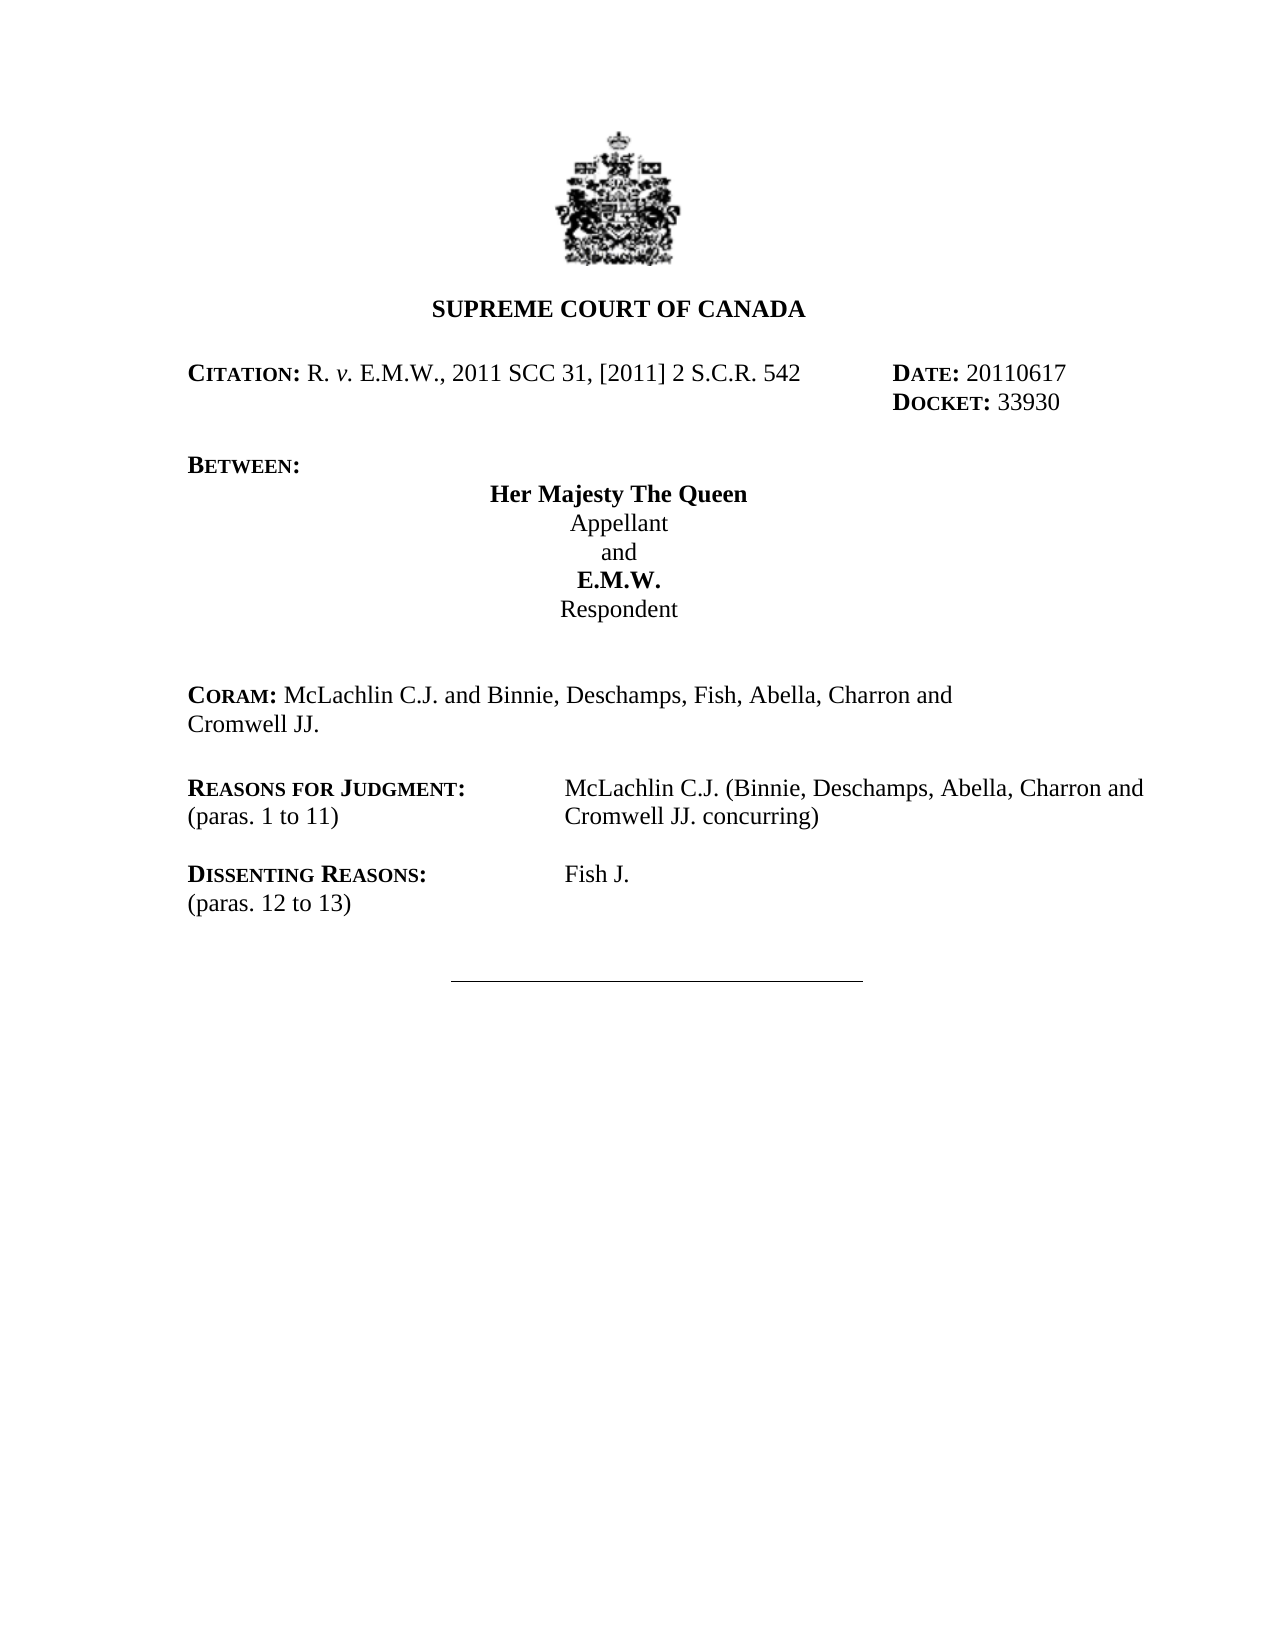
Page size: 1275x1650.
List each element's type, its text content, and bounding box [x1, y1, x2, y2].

picture [554, 131, 684, 266]
text SUPREME COURT OF CANADA [187, 294, 1050, 323]
text Her Majesty The Queen [187, 479, 1050, 508]
table_header Date: 20110617 Docket: 33930 [886, 352, 1179, 422]
text Respondent [187, 594, 1050, 623]
text and [187, 537, 1050, 565]
table_header Reasons for Judgment: (paras. 1 to 11) Dissenting Reasons: (paras. 12 to 13) [181, 767, 558, 922]
text Appellant [187, 508, 1050, 537]
table_header McLachlin C.J. (Binnie, Deschamps, Abella, Charron and Cromwell JJ. concurring) Fish J. [558, 767, 1179, 922]
table_header Citation: R. v. E.M.W., 2011 SCC 31, [2011] 2 S.C.R. 542 [181, 352, 886, 422]
text Coram: McLachlin C.J. and Binnie, Deschamps, Fish, Abella, Charron and Cromwell JJ. [187, 680, 1050, 738]
text E.M.W. [187, 565, 1050, 594]
text Between: [187, 450, 1050, 479]
